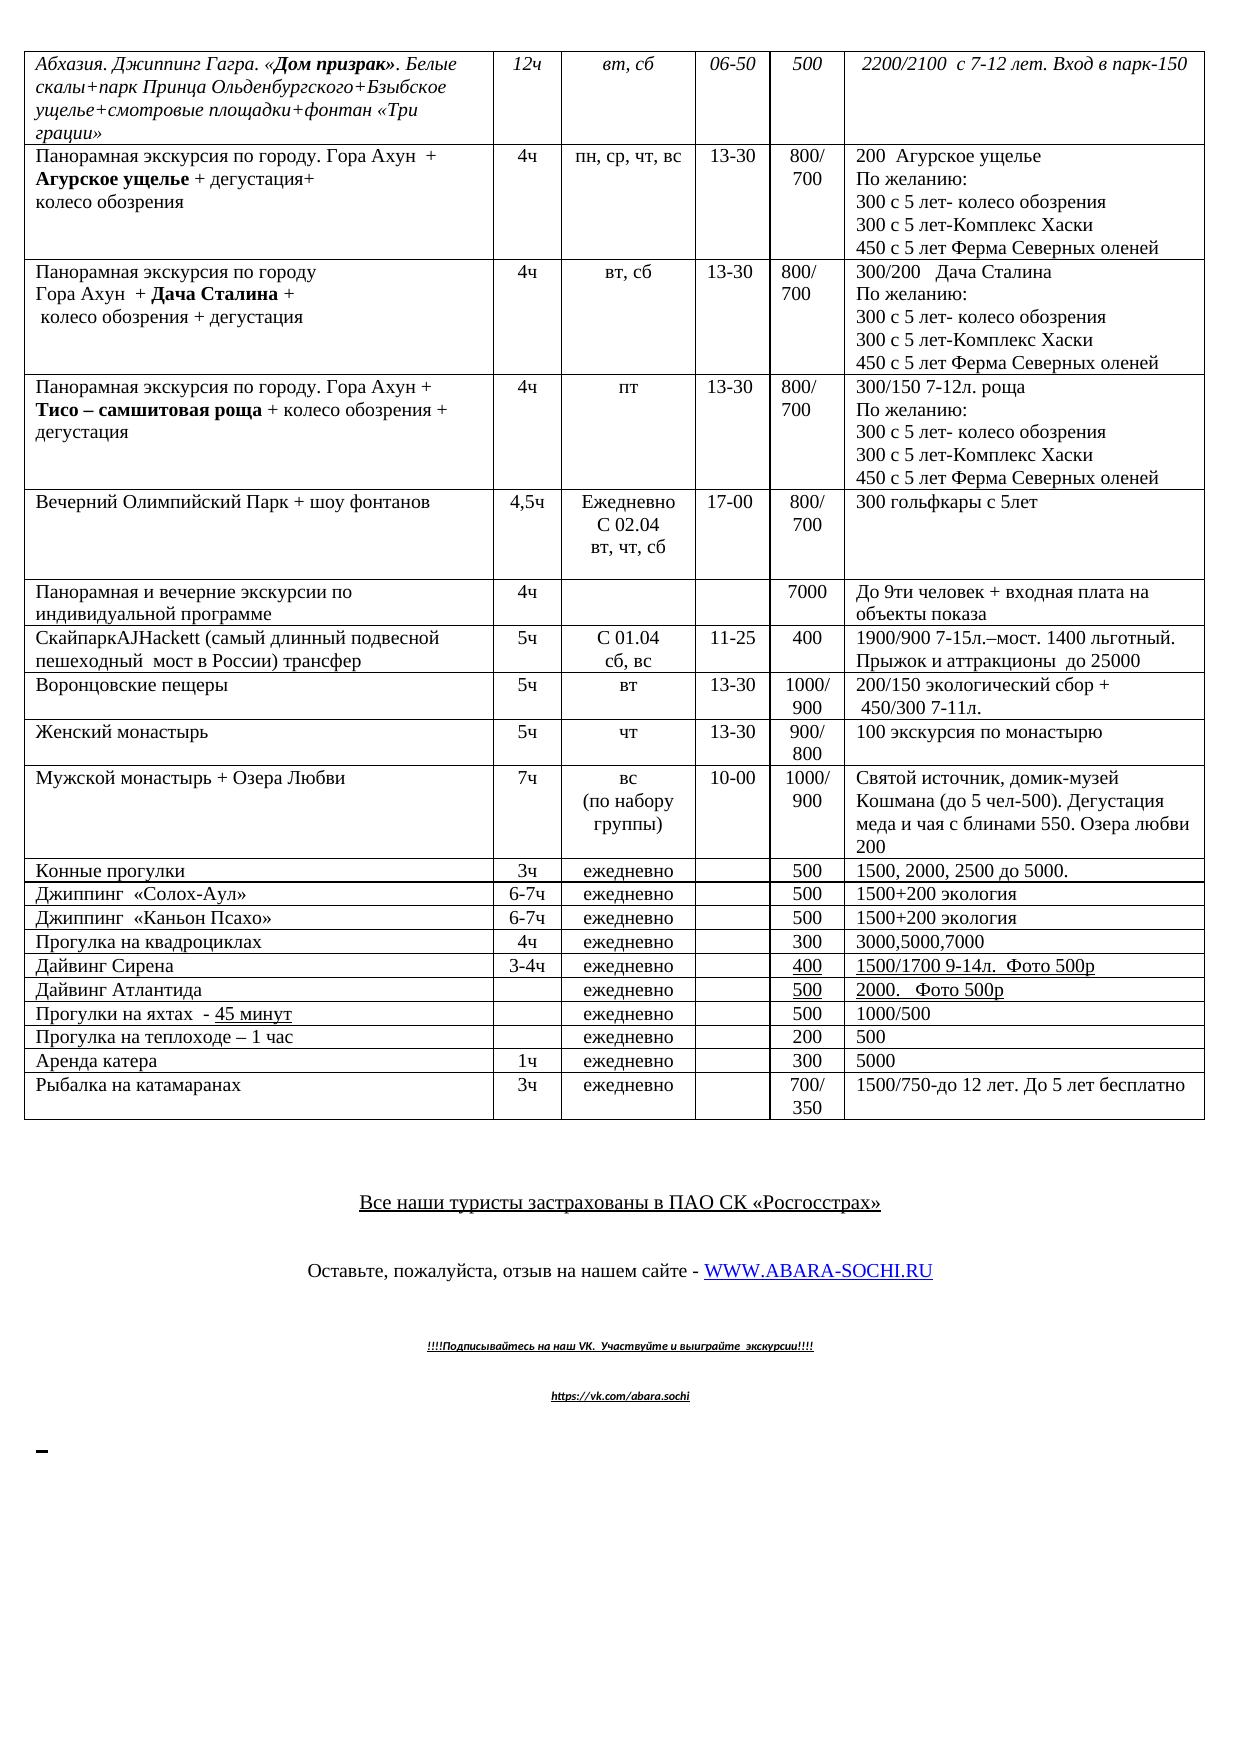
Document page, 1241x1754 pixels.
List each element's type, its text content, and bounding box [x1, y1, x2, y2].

table_cell Ежедневно С 02.04 вт, чт, сб [562, 490, 695, 578]
table_cell [696, 1073, 769, 1119]
table_cell 200 [771, 1026, 844, 1048]
table_cell 6-7ч [494, 883, 561, 905]
table_cell 3-4ч [494, 954, 561, 977]
table_cell Панорамная экскурсия по городу. Гора Ахун + Тисо – самшитовая роща + колесо обозрения + дегустация [25, 375, 493, 489]
table_cell 7ч [494, 766, 561, 857]
table_cell Панорамная и вечерние экскурсии по индивидуальной программе [25, 580, 493, 625]
table_cell 800/ 700 [771, 490, 844, 578]
table_cell [696, 954, 769, 977]
table_cell 4ч [494, 145, 561, 258]
table_cell [562, 580, 695, 625]
table_cell [696, 859, 769, 881]
table_cell 800/ 700 [771, 145, 844, 258]
table_cell вт [562, 673, 695, 718]
table_cell [696, 906, 769, 929]
table_cell ежедневно [562, 1049, 695, 1072]
table_cell 300/150 7-12л. роща По желанию: 300 с 5 лет- колесо обозрения 300 с 5 лет-Комплекс Хаски 450 с 5 лет Ферма Северных оленей [845, 375, 1204, 489]
table_cell 4ч [494, 260, 561, 374]
table_cell 06-50 [696, 52, 769, 143]
table_cell вс (по набору группы) [562, 766, 695, 857]
table_cell ежедневно [562, 859, 695, 881]
table_cell 13-30 [696, 145, 769, 258]
table_cell ежедневно [562, 1002, 695, 1024]
table_cell 500 [771, 978, 844, 1001]
table_cell 300 [771, 1049, 844, 1072]
table_cell Воронцовские пещеры [25, 673, 493, 718]
table_cell [696, 580, 769, 625]
table_cell ежедневно [562, 1073, 695, 1119]
table_cell Панорамная экскурсия по городу. Гора Ахун + Агурское ущелье + дегустация+ колесо обозрения [25, 145, 493, 258]
table_cell Джиппинг «Каньон Псахо» [25, 906, 493, 929]
table_cell 500 [771, 883, 844, 905]
table_cell 800/ 700 [771, 260, 844, 374]
table_cell Аренда катера [25, 1049, 493, 1072]
table_cell 300 [771, 930, 844, 953]
table_cell 10-00 [696, 766, 769, 857]
table_cell 13-30 [696, 260, 769, 374]
table_cell Вечерний Олимпийский Парк + шоу фонтанов [25, 490, 493, 578]
table_cell Рыбалка на катамаранах [25, 1073, 493, 1119]
table_cell [696, 978, 769, 1001]
table_cell 5ч [494, 626, 561, 672]
table_cell Дайвинг Сирена [25, 954, 493, 977]
table_cell Прогулка на теплоходе – 1 час [25, 1026, 493, 1048]
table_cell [845, 52, 1204, 143]
table_cell 1ч [494, 1049, 561, 1072]
table_cell 4ч [494, 375, 561, 489]
table_cell ежедневно [562, 1026, 695, 1048]
table_cell 2000. Фото 500р [845, 978, 1204, 1001]
table_cell 400 [771, 626, 844, 672]
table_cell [25, 52, 493, 143]
table_cell До 9ти человек + входная плата на объекты показа [845, 580, 1204, 625]
table_cell 13-30 [696, 375, 769, 489]
table_cell 5000 [845, 1049, 1204, 1072]
text !!!!Подписывайтесь на наш VK. Участвуйте и выиграйте экскурсии!!!! [35, 1328, 1205, 1353]
table_cell 6-7ч [494, 906, 561, 929]
table_cell 200 Агурское ущелье По желанию: 300 с 5 лет- колесо обозрения 300 с 5 лет-Комплекс Хаски 450 с 5 лет Ферма Северных оленей [845, 145, 1204, 258]
table_cell пт [562, 375, 695, 489]
table_cell Прогулки на яхтах - 45 минут [25, 1002, 493, 1024]
table_cell 100 экскурсия по монастырю [845, 720, 1204, 765]
table_cell вт, сб [562, 260, 695, 374]
table_cell ежедневно [562, 906, 695, 929]
table_cell ежедневно [562, 954, 695, 977]
table_cell 4ч [494, 930, 561, 953]
table_cell вт, сб [562, 52, 695, 143]
table_cell Святой источник, домик-музей Кошмана (до 5 чел-500). Дегустация меда и чая с блинами 550. Озера любви 200 [845, 766, 1204, 857]
table_cell чт [562, 720, 695, 765]
table_cell 12ч [494, 52, 561, 143]
table_cell 13-30 [696, 673, 769, 718]
table_cell 500 [771, 52, 844, 143]
table_cell Дайвинг Атлантида [25, 978, 493, 1001]
table_cell 800/ 700 [771, 375, 844, 489]
table_cell С 01.04 сб, вс [562, 626, 695, 672]
table_cell [494, 1026, 561, 1048]
table_cell 7000 [771, 580, 844, 625]
table_cell 200/150 экологический сбор + 450/300 7-11л. [845, 673, 1204, 718]
table_cell 4ч [494, 580, 561, 625]
table_cell 11-25 [696, 626, 769, 672]
table_cell 1500/750-до 12 лет. До 5 лет бесплатно [845, 1073, 1204, 1119]
table_cell [696, 883, 769, 905]
table_cell [494, 1002, 561, 1024]
table_cell 1500+200 экология [845, 906, 1204, 929]
table_cell Прогулка на квадроциклах [25, 930, 493, 953]
table_cell ежедневно [562, 930, 695, 953]
table_cell 300/200 Дача Сталина По желанию: 300 с 5 лет- колесо обозрения 300 с 5 лет-Комплекс Хаски 450 с 5 лет Ферма Северных оленей [845, 260, 1204, 374]
text https://vk.com/abara.sochi [35, 1378, 1205, 1403]
table_cell 500 [771, 906, 844, 929]
table_cell 1500/1700 9-14л. Фото 500р [845, 954, 1204, 977]
table_cell 300 гольфкары с 5лет [845, 490, 1204, 578]
table_cell 1500, 2000, 2500 до 5000. [845, 859, 1204, 881]
table_cell Женский монастырь [25, 720, 493, 765]
table_cell 1500+200 экология [845, 883, 1204, 905]
table_cell Джиппинг «Солох-Аул» [25, 883, 493, 905]
table_cell 3ч [494, 1073, 561, 1119]
table_cell Мужской монастырь + Озера Любви [25, 766, 493, 857]
table_cell пн, ср, чт, вс [562, 145, 695, 258]
table_cell 4,5ч [494, 490, 561, 578]
table_cell Конные прогулки [25, 859, 493, 881]
table_cell [696, 1049, 769, 1072]
table_cell 500 [845, 1026, 1204, 1048]
table_cell 500 [771, 859, 844, 881]
table_cell ежедневно [562, 978, 695, 1001]
table_cell 1000/500 [845, 1002, 1204, 1024]
table_cell СкайпаркAJHackett (самый длинный подвесной пешеходный мост в России) трансфер [25, 626, 493, 672]
table_cell ежедневно [562, 883, 695, 905]
table_cell 1000/900 [771, 766, 844, 857]
table_cell 1000/ 900 [771, 673, 844, 718]
table_cell 5ч [494, 720, 561, 765]
text Оставьте, пожалуйста, отзыв на нашем сайте - WWW.ABARA-SOCHI.RU [35, 1259, 1205, 1282]
table_cell 17-00 [696, 490, 769, 578]
table_cell [696, 1026, 769, 1048]
table_cell [696, 930, 769, 953]
table_cell 400 [771, 954, 844, 977]
table_cell 700/ 350 [771, 1073, 844, 1119]
text Все наши туристы застрахованы в ПАО СК «Росгосстрах» [35, 1189, 1205, 1214]
table_cell [494, 978, 561, 1001]
table_cell 500 [771, 1002, 844, 1024]
table_cell 3ч [494, 859, 561, 881]
table_cell Панорамная экскурсия по городу Гора Ахун + Дача Сталина + колесо обозрения + дегустация [25, 260, 493, 374]
table_cell 5ч [494, 673, 561, 718]
table_cell 900/ 800 [771, 720, 844, 765]
table_cell 3000,5000,7000 [845, 930, 1204, 953]
table_cell [696, 1002, 769, 1024]
table_cell 13-30 [696, 720, 769, 765]
table_cell 1900/900 7-15л.–мост. 1400 льготный. Прыжок и аттракционы до 25000 [845, 626, 1204, 672]
